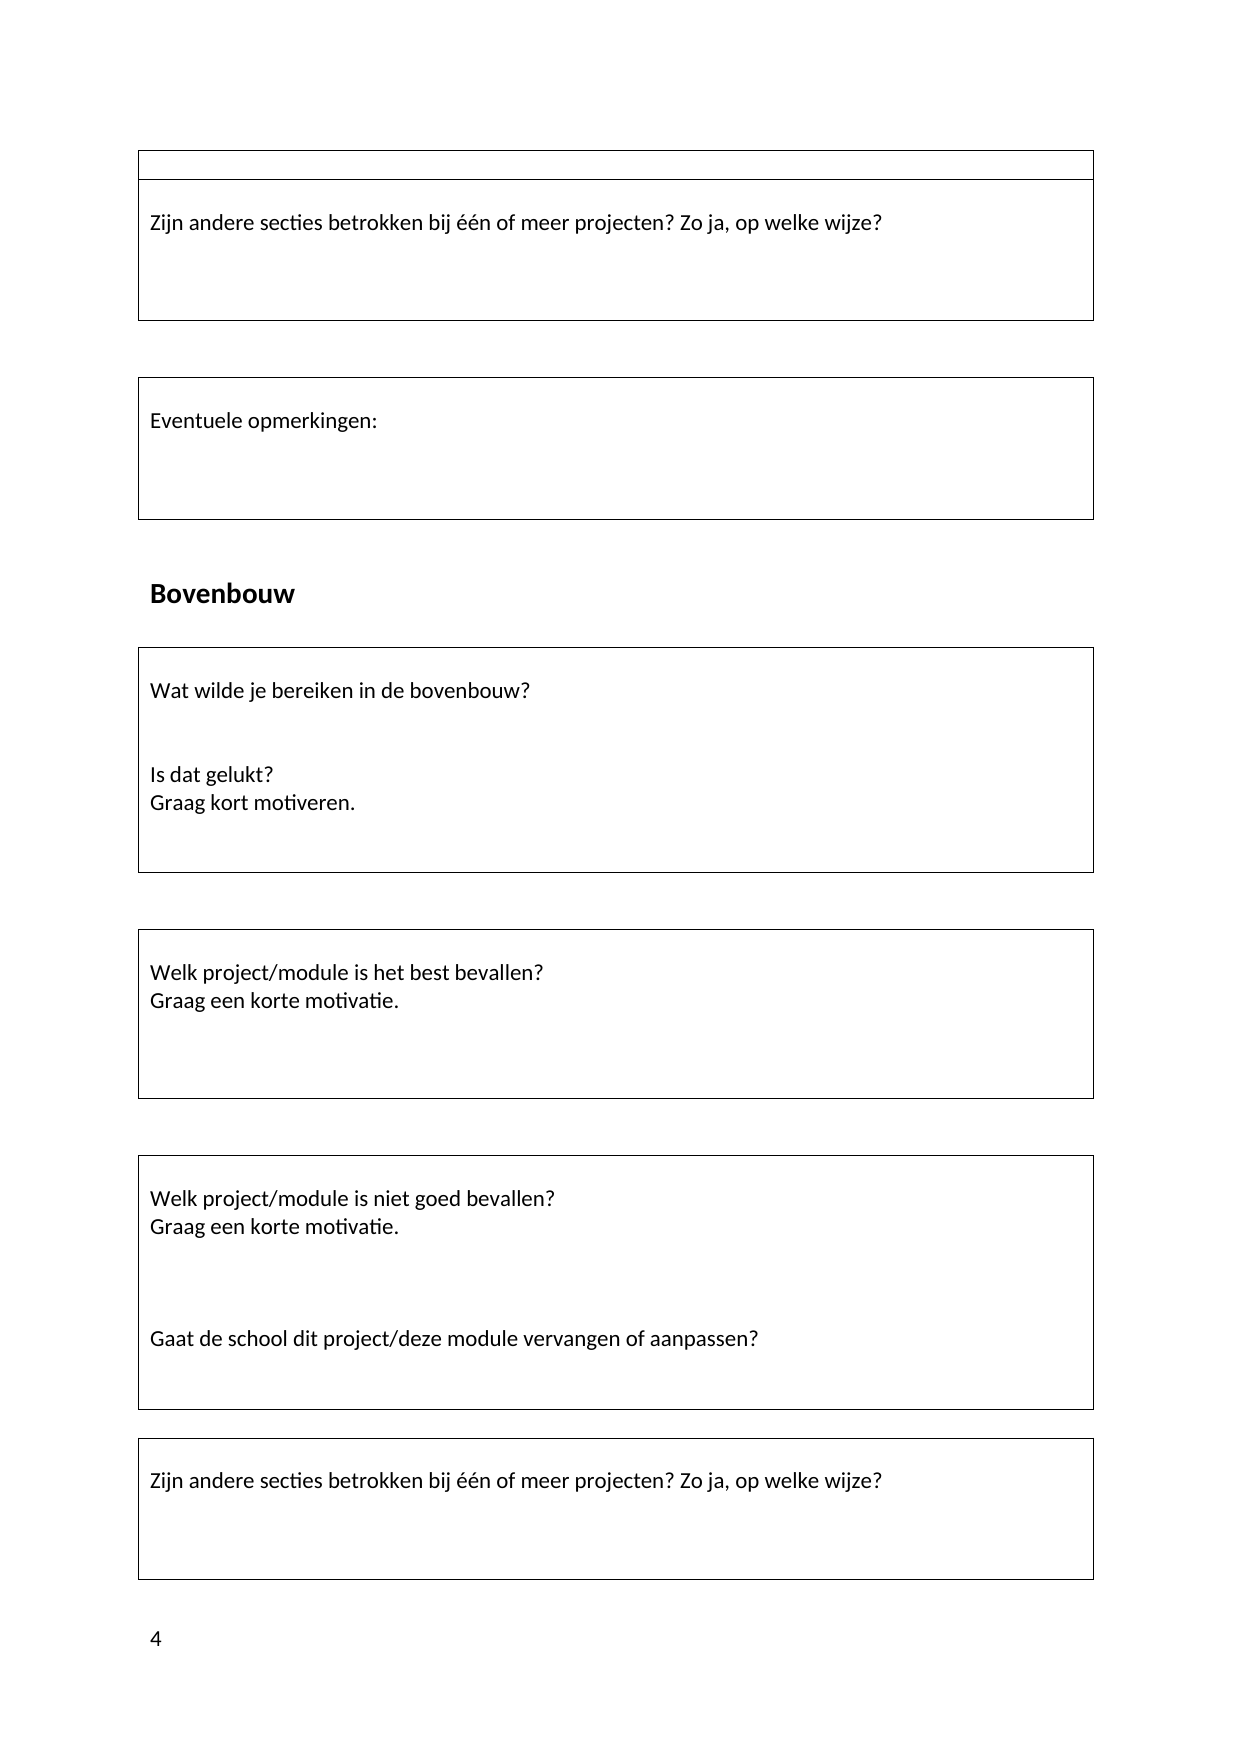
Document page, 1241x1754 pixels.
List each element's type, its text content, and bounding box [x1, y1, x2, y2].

table_header Eventuele opmerkingen: [139, 378, 1093, 518]
text Bovenbouw [150, 576, 1090, 611]
table_header Zijn andere secties betrokken bij één of meer projecten? Zo ja, op welke wijze? [139, 1439, 1093, 1579]
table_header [139, 151, 1093, 179]
table_header Wat wilde je bereiken in de bovenbouw? Is dat gelukt? Graag kort motiveren. [139, 648, 1093, 872]
table_header Welk project/module is niet goed bevallen? Graag een korte motivatie. Gaat de school dit project/deze module vervangen of aanpassen? [139, 1156, 1093, 1408]
table_cell Zijn andere secties betrokken bij één of meer projecten? Zo ja, op welke wijze? [139, 180, 1093, 320]
table_header Welk project/module is het best bevallen? Graag een korte motivatie. [139, 930, 1093, 1098]
